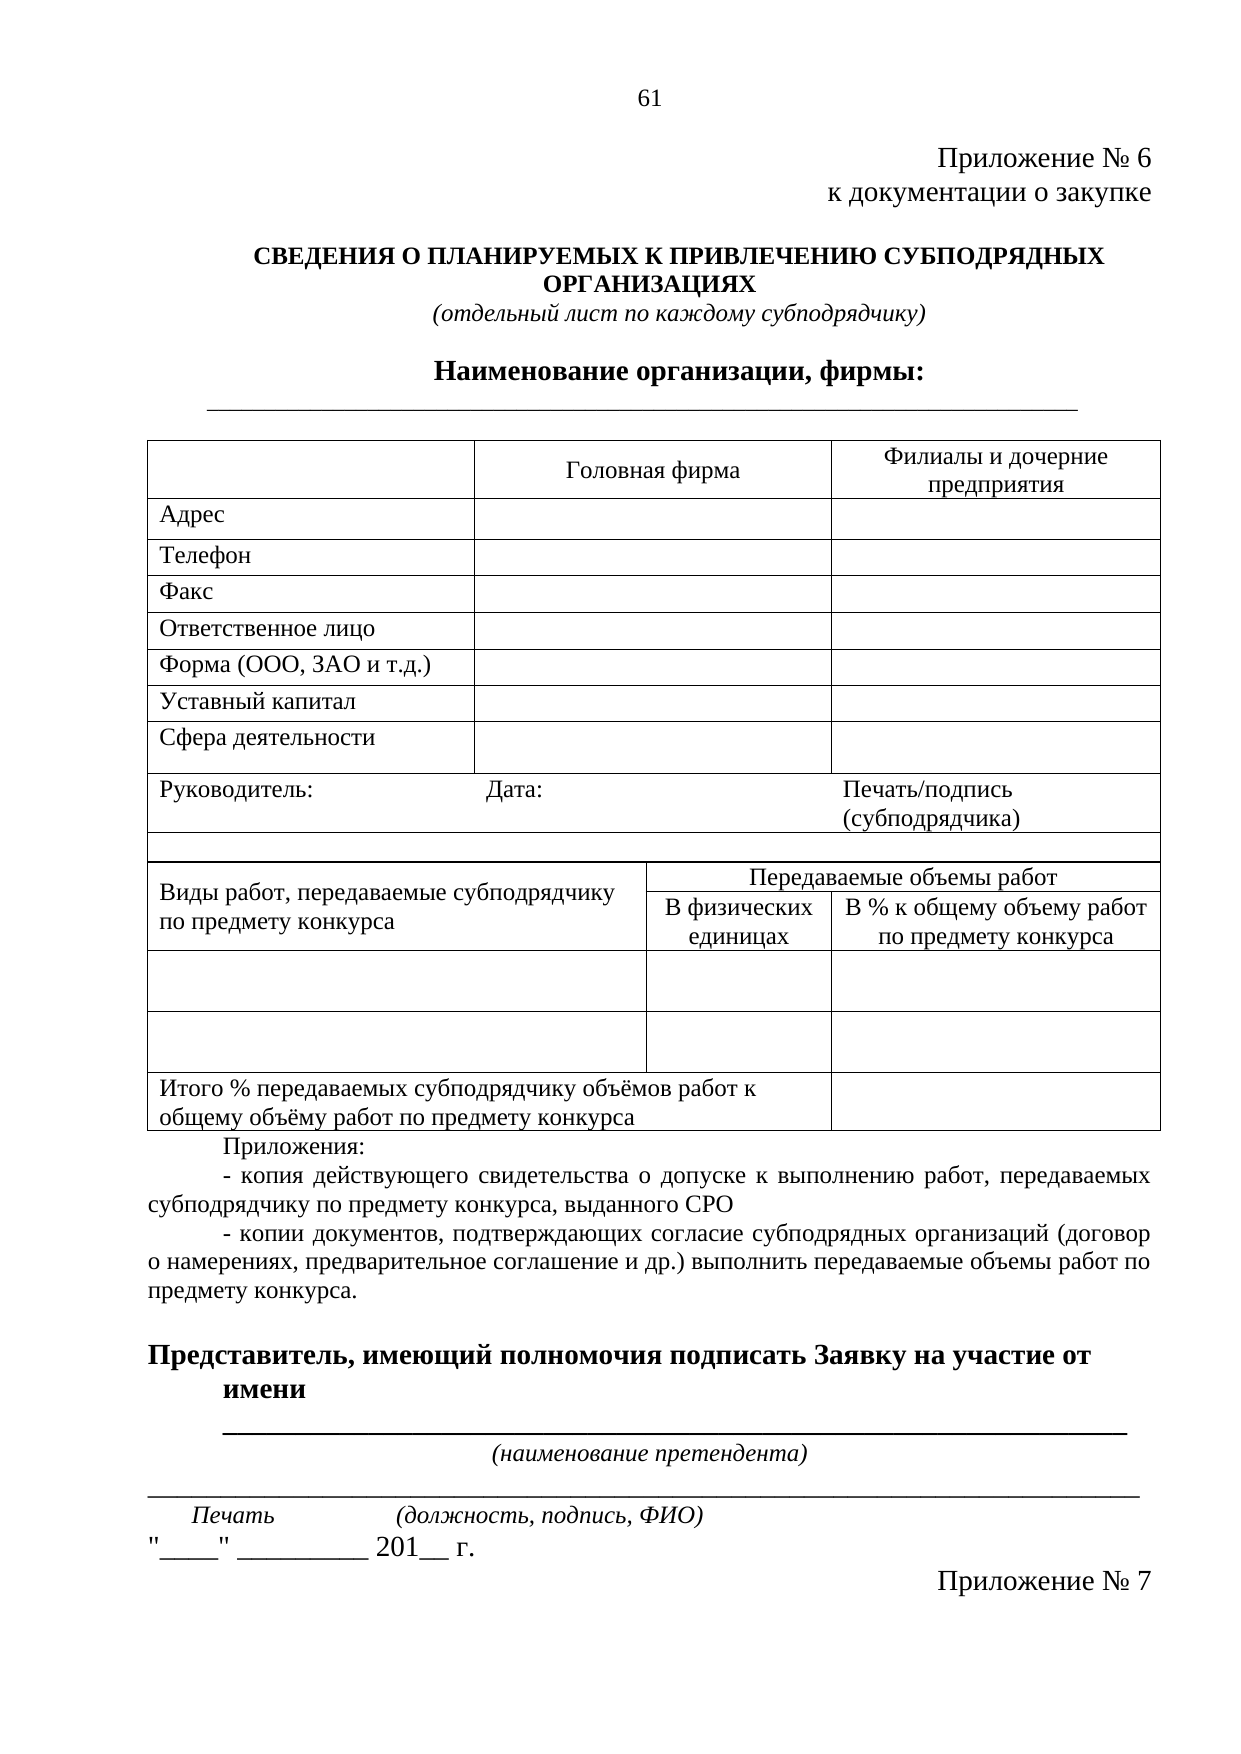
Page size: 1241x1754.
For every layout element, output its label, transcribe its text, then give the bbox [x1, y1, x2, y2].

text к документации о закупке [148, 174, 1152, 207]
table_cell [475, 576, 831, 612]
table_cell [832, 613, 1160, 648]
text Приложения: [148, 1131, 1152, 1160]
table_cell [647, 951, 831, 1011]
table_cell [832, 1073, 1160, 1130]
subtitle Представитель, имеющий полномочия подписать Заявку на участие от имени ______________________________________________________________ [148, 1337, 1152, 1438]
table_cell [832, 951, 1160, 1011]
table_cell [148, 951, 646, 1011]
table_cell [475, 499, 831, 539]
table_cell [832, 1012, 1160, 1072]
table_header Головная фирма [475, 441, 831, 498]
table_cell Печать/подпись (субподрядчика) [831, 774, 1160, 832]
table_cell [832, 540, 1160, 575]
table_cell Руководитель: [148, 774, 474, 832]
text ____________________________________________________________________________ [148, 387, 1152, 413]
table_cell Ответственное лицо [148, 613, 474, 648]
text - копии документов, подтверждающих согласие субподрядных организаций (договор о намерениях, предварительное соглашение и др.) выполнить передаваемые объемы работ по предмету конкурса. [148, 1218, 1152, 1304]
table_cell [832, 576, 1160, 612]
table_cell [832, 722, 1160, 773]
text Печать (должность, подпись, ФИО) [148, 1500, 1152, 1529]
table_cell [832, 650, 1160, 685]
table_cell [832, 499, 1160, 539]
table_cell [475, 650, 831, 685]
text - копия действующего свидетельства о допуске к выполнению работ, передаваемых субподрядчику по предмету конкурса, выданного СРО [148, 1160, 1152, 1218]
table_cell Телефон [148, 540, 474, 575]
table_cell Итого % передаваемых субподрядчику объёмов работ к общему объёму работ по предмету конкурса [148, 1073, 831, 1130]
table_cell В физических единицах [647, 892, 831, 950]
table_cell Уставный капитал [148, 686, 474, 721]
table_cell [475, 686, 831, 721]
table_cell Виды работ, передаваемые субподрядчику по предмету конкурса [148, 863, 646, 950]
table_cell [148, 1012, 646, 1072]
table_header Филиалы и дочерние предприятия [832, 441, 1160, 498]
text Наименование организации, фирмы: [148, 353, 1152, 387]
table_cell В % к общему объему работ по предмету конкурса [832, 892, 1160, 950]
table_cell [647, 1012, 831, 1072]
text ____________________________________________________________________ [148, 1467, 1152, 1500]
table_cell [832, 686, 1160, 721]
table_cell [475, 540, 831, 575]
table_cell [475, 613, 831, 648]
table_cell Адрес [148, 499, 474, 539]
table_cell Факс [148, 576, 474, 612]
text "____" _________ 201__ г. [148, 1529, 1152, 1563]
table_cell Передаваемые объемы работ [647, 863, 1160, 891]
table_cell Форма (ООО, ЗАО и т.д.) [148, 650, 474, 685]
text Приложение № 6 [148, 140, 1152, 174]
table_header [148, 441, 474, 498]
table_cell [475, 722, 831, 773]
table_cell Дата: [475, 774, 831, 832]
text Приложение № 7 [148, 1563, 1152, 1596]
text СВЕДЕНИЯ О ПЛАНИРУЕМЫХ К ПРИВЛЕЧЕНИЮ СУБПОДРЯДНЫХ ОРГАНИЗАЦИЯХ [148, 241, 1152, 298]
table_cell Сфера деятельности [148, 722, 474, 773]
text (отдельный лист по каждому субподрядчику) [148, 298, 1152, 327]
text (наименование претендента) [148, 1438, 1152, 1467]
table_cell [148, 833, 1160, 861]
